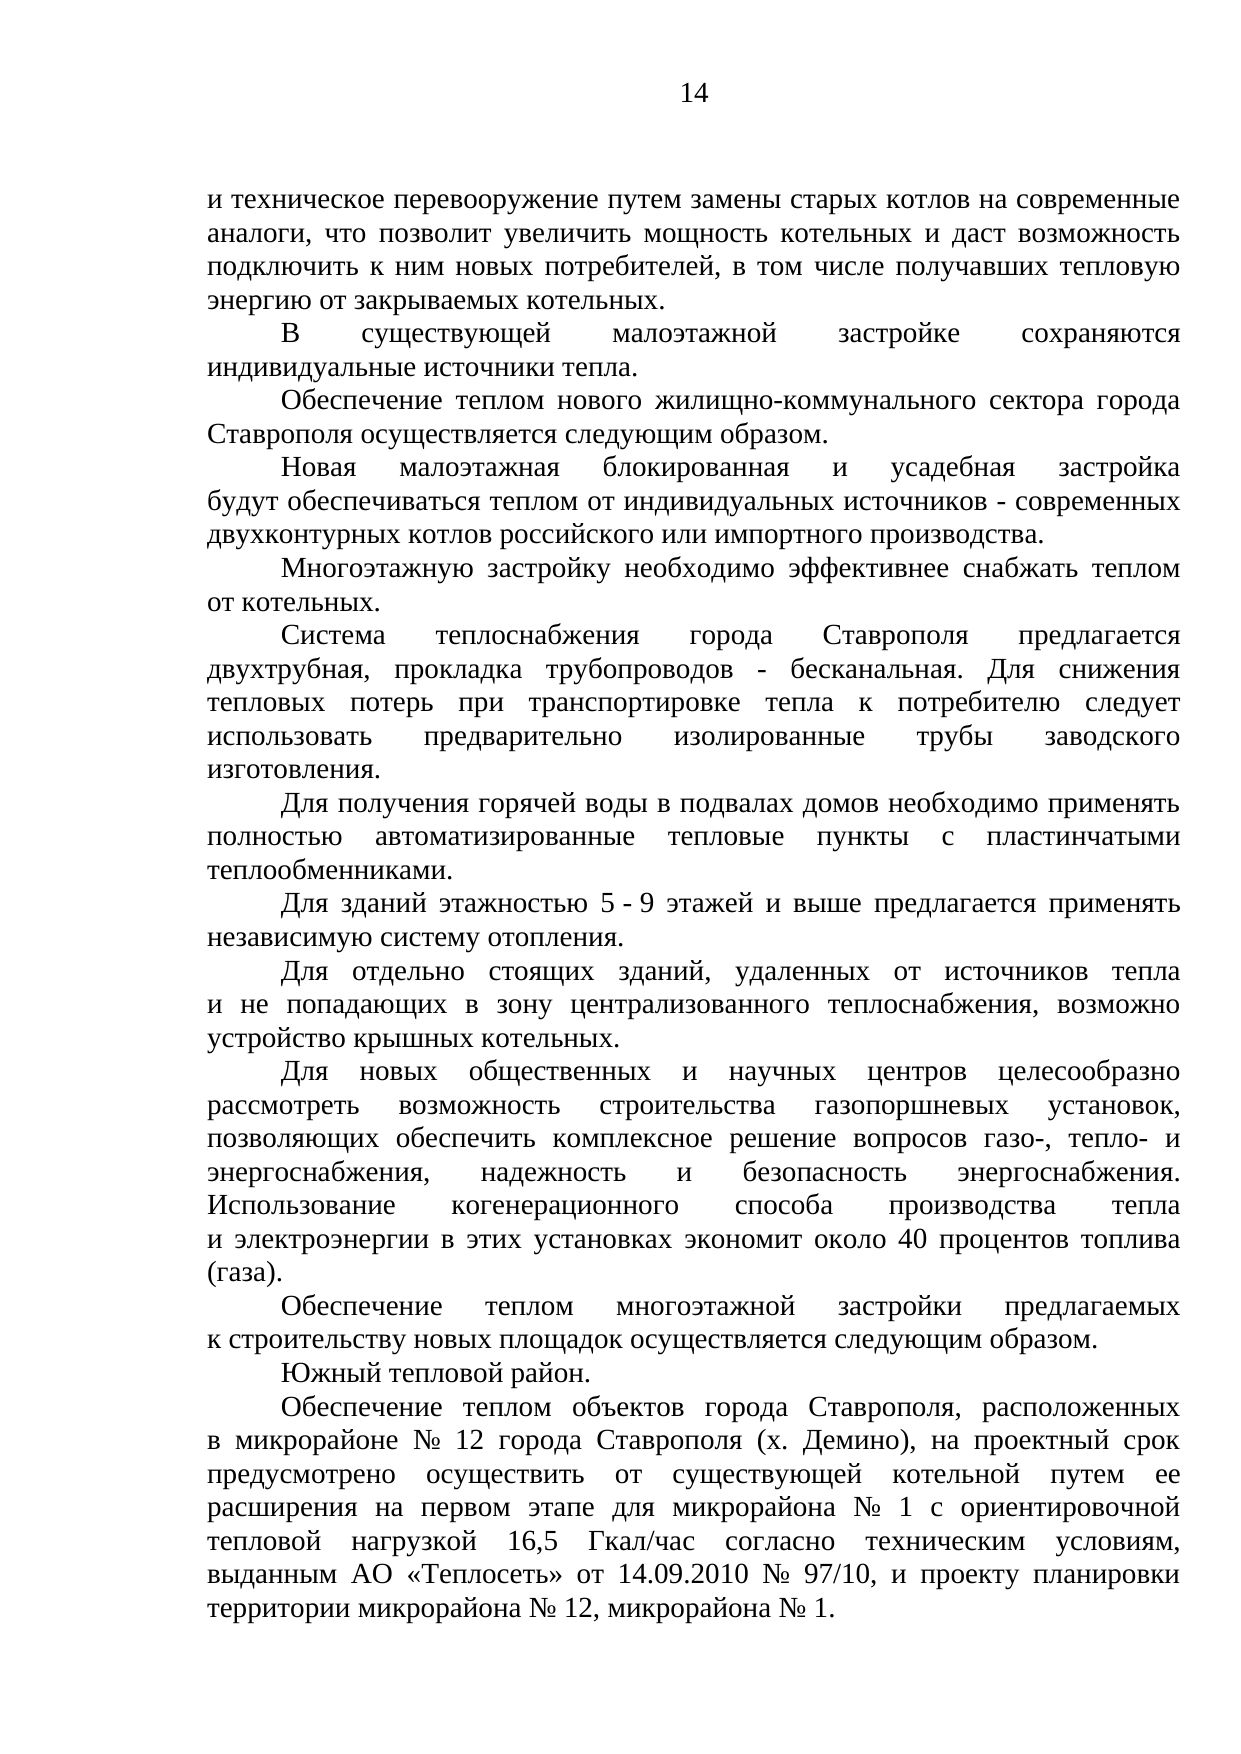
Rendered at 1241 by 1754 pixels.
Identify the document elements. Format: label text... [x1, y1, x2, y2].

text В существующей малоэтажной застройке сохраняются индивидуальные источники тепла. [207, 315, 1181, 382]
text Обеспечение теплом многоэтажной застройки предлагаемых к строительству новых площадок осуществляется следующим образом. [207, 1288, 1181, 1355]
text Для отдельно стоящих зданий, удаленных от источников тепла и не попадающих в зону централизованного теплоснабжения, возможно устройство крышных котельных. [207, 953, 1181, 1053]
text Для получения горячей воды в подвалах домов необходимо применять полностью автоматизированные тепловые пункты с пластинчатыми теплообменниками. [207, 785, 1181, 886]
text Для зданий этажностью 5 - 9 этажей и выше предлагается применять независимую систему отопления. [207, 886, 1181, 953]
text Южный тепловой район. [207, 1355, 1181, 1389]
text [207, 148, 1181, 315]
text Для новых общественных и научных центров целесообразно рассмотреть возможность строительства газопоршневых установок, позволяющих обеспечить комплексное решение вопросов газо-, тепло- и энергоснабжения, надежность и безопасность энергоснабжения. Использование когенерационного способа производства тепла и электроэнергии в этих установках экономит около 40 процентов топлива (газа). [207, 1053, 1181, 1288]
text Обеспечение теплом объектов города Ставрополя, расположенных в микрорайоне № 12 города Ставрополя (х. Демино), на проектный срок предусмотрено осуществить от существующей котельной путем ее расширения на первом этапе для микрорайона № 1 с ориентировочной тепловой нагрузкой 16,5 Гкал/час согласно техническим условиям, выданным АО «Теплосеть» от 14.09.2010 № 97/10, и проекту планировки территории микрорайона № 12, микрорайона № 1. [207, 1389, 1181, 1623]
text Система теплоснабжения города Ставрополя предлагается двухтрубная, прокладка трубопроводов - бесканальная. Для снижения тепловых потерь при транспортировке тепла к потребителю следует использовать предварительно изолированные трубы заводского изготовления. [207, 617, 1181, 785]
text Многоэтажную застройку необходимо эффективнее снабжать теплом от котельных. [207, 550, 1181, 617]
text Новая малоэтажная блокированная и усадебная застройка будут обеспечиваться теплом от индивидуальных источников - современных двухконтурных котлов российского или импортного производства. [207, 449, 1181, 550]
text Обеспечение теплом нового жилищно-коммунального сектора города Ставрополя осуществляется следующим образом. [207, 382, 1181, 449]
